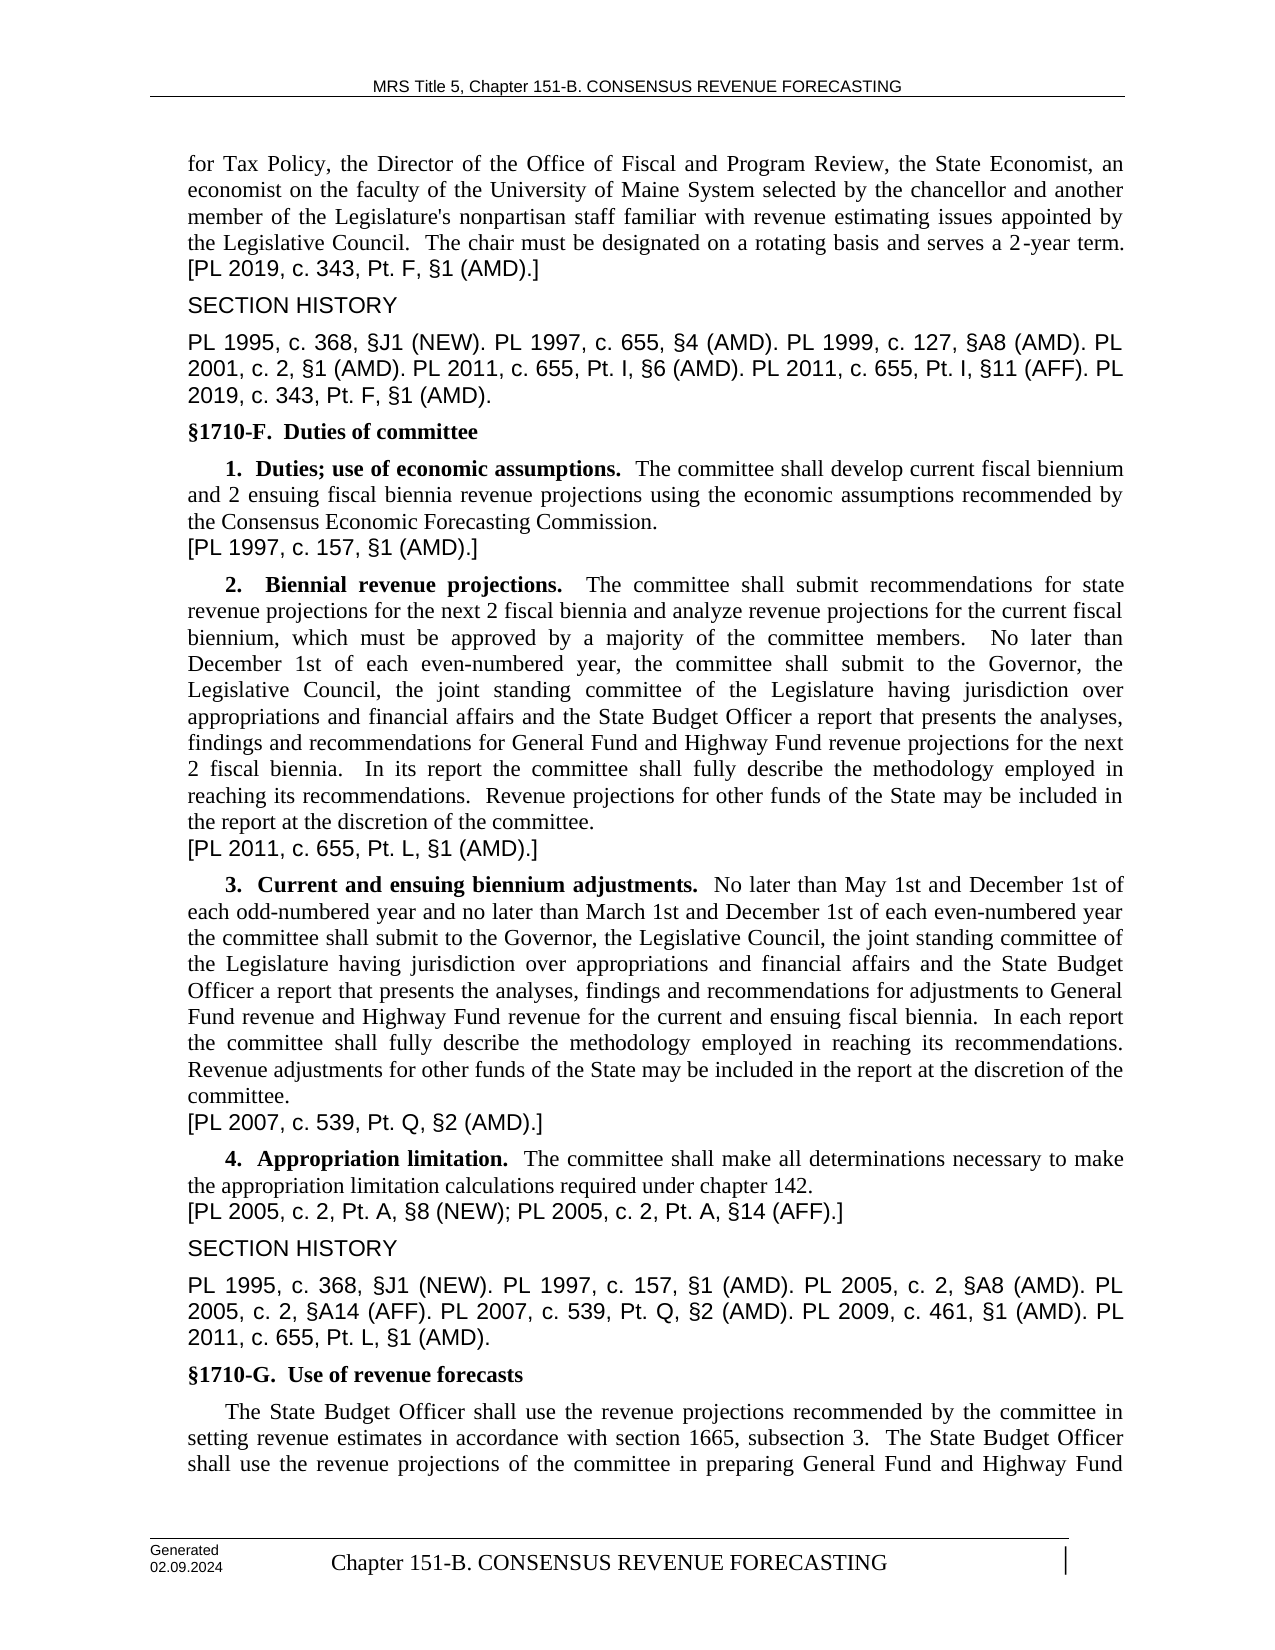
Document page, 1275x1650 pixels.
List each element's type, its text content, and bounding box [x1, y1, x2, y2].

text [PL 2011, c. 655, Pt. L, §1 (AMD).] [187, 834, 1125, 861]
text [PL 1997, c. 157, §1 (AMD).] [187, 534, 1125, 561]
text PL 1995, c. 368, §J1 (NEW). PL 1997, c. 655, §4 (AMD). PL 1999, c. 127, §A8 (AMD). PL 2001, c. 2, §1 (AMD). PL 2011, c. 655, Pt. I, §6 (AMD). PL 2011, c. 655, Pt. I, §11 (AFF). PL 2019, c. 343, Pt. F, §1 (AMD). [187, 329, 1125, 408]
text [187, 150, 1125, 282]
text 2. Biennial revenue projections. The committee shall submit recommendations for state revenue projections for the next 2 fiscal biennia and analyze revenue projections for the current fiscal biennium, which must be approved by a majority of the committee members. No later than December 1st of each even-numbered year, the committee shall submit to the Governor, the Legislative Council, the joint standing committee of the Legislature having jurisdiction over appropriations and financial affairs and the State Budget Officer a report that presents the analyses, findings and recommendations for General Fund and Highway Fund revenue projections for the next 2 fiscal biennia. In its report the committee shall fully describe the methodology employed in reaching its recommendations. Revenue projections for other funds of the State may be included in the report at the discretion of the committee. [187, 571, 1125, 834]
text 4. Appropriation limitation. The committee shall make all determinations necessary to make the appropriation limitation calculations required under chapter 142. [187, 1145, 1125, 1198]
text §1710-F. Duties of committee [187, 418, 1125, 445]
text 3. Current and ensuing biennium adjustments. No later than May 1st and December 1st of each odd-numbered year and no later than March 1st and December 1st of each even-numbered year the committee shall submit to the Governor, the Legislative Council, the joint standing committee of the Legislature having jurisdiction over appropriations and financial affairs and the State Budget Officer a report that presents the analyses, findings and recommendations for adjustments to General Fund revenue and Highway Fund revenue for the current and ensuing fiscal biennia. In each report the committee shall fully describe the methodology employed in reaching its recommendations. Revenue adjustments for other funds of the State may be included in the report at the discretion of the committee. [187, 871, 1125, 1108]
text SECTION HISTORY [187, 1235, 1125, 1261]
text 1. Duties; use of economic assumptions. The committee shall develop current fiscal biennium and 2 ensuing fiscal biennia revenue projections using the economic assumptions recommended by the Consensus Economic Forecasting Commission. [187, 455, 1125, 534]
text PL 1995, c. 368, §J1 (NEW). PL 1997, c. 157, §1 (AMD). PL 2005, c. 2, §A8 (AMD). PL 2005, c. 2, §A14 (AFF). PL 2007, c. 539, Pt. Q, §2 (AMD). PL 2009, c. 461, §1 (AMD). PL 2011, c. 655, Pt. L, §1 (AMD). [187, 1272, 1125, 1351]
text SECTION HISTORY [187, 292, 1125, 318]
text [PL 2007, c. 539, Pt. Q, §2 (AMD).] [187, 1108, 1125, 1135]
text §1710-G. Use of revenue forecasts [187, 1361, 1125, 1387]
text [PL 2005, c. 2, Pt. A, §8 (NEW); PL 2005, c. 2, Pt. A, §14 (AFF).] [187, 1198, 1125, 1224]
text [187, 1398, 1125, 1477]
